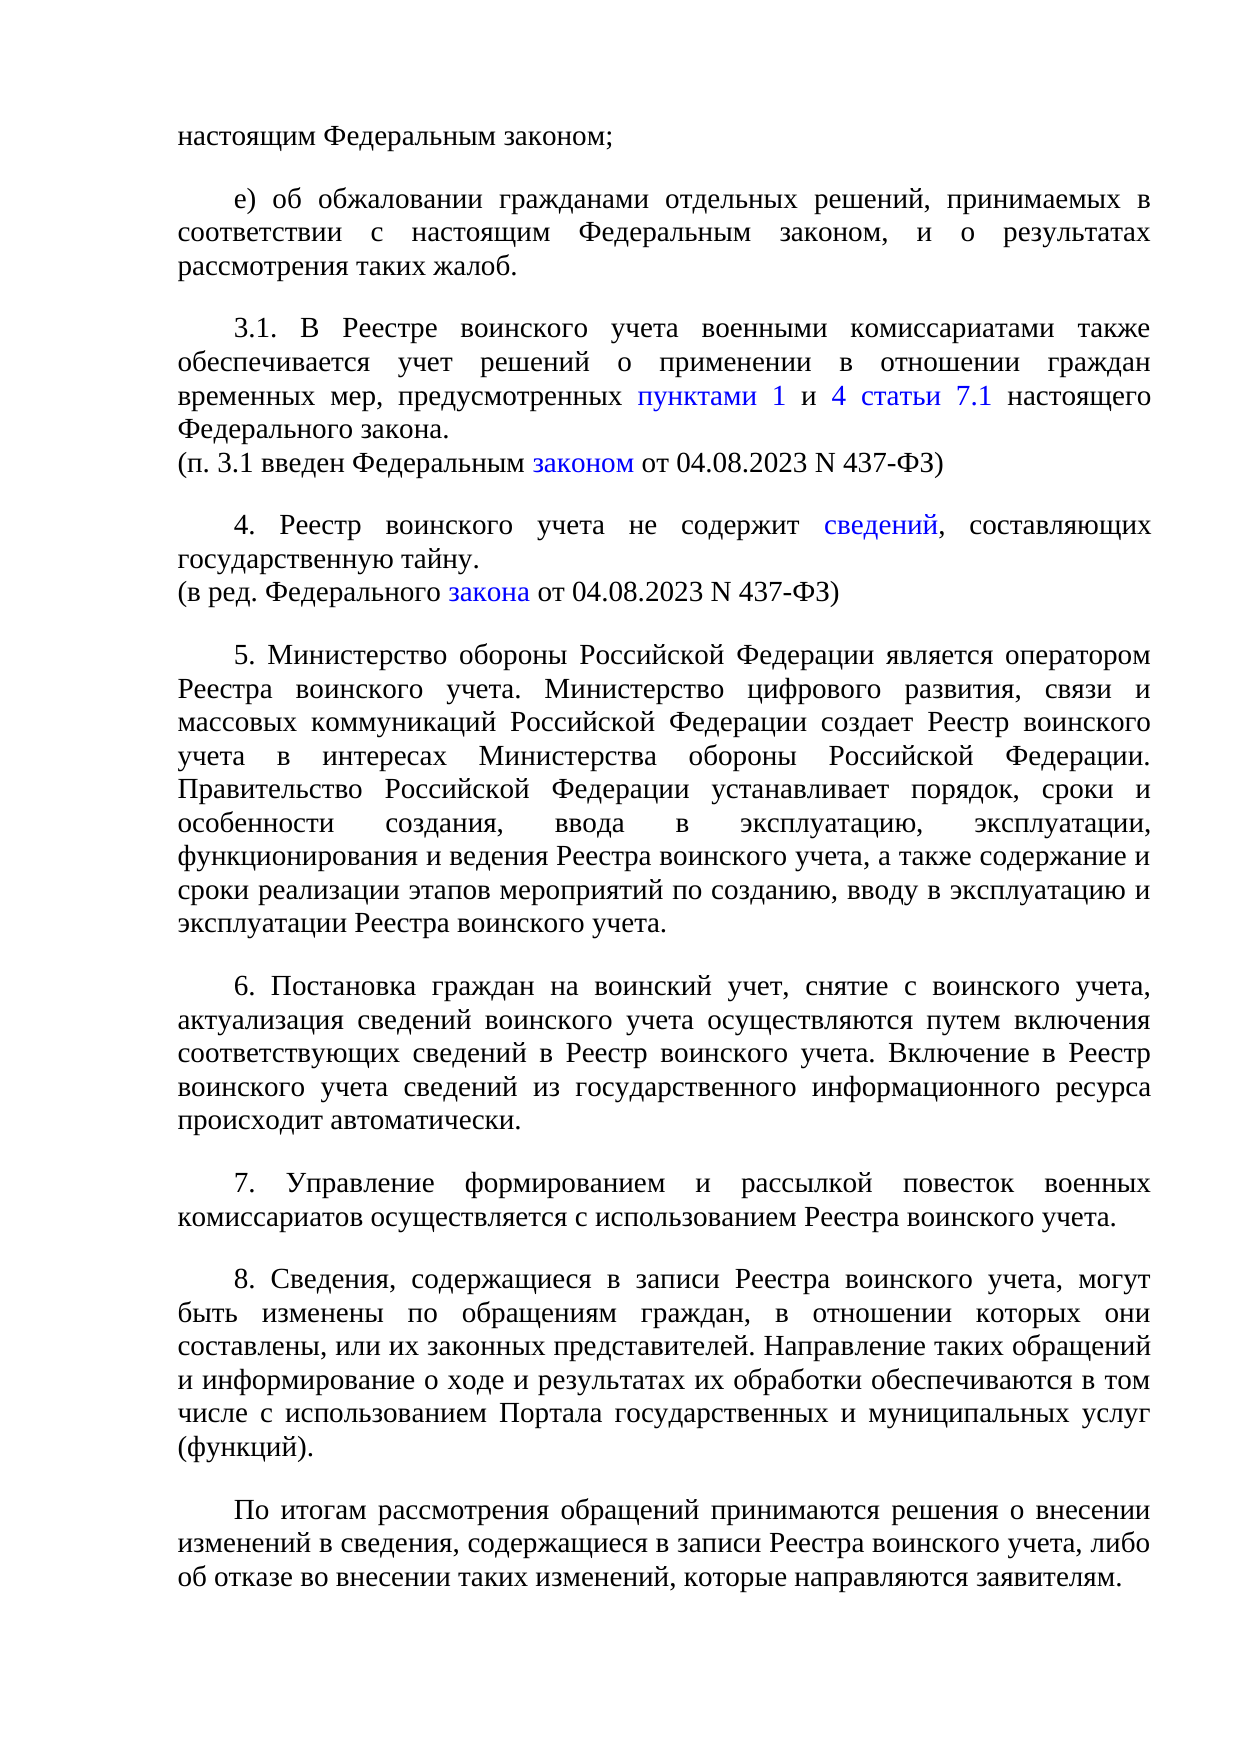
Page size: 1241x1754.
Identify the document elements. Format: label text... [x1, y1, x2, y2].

text 3.1. В Реестре воинского учета военными комиссариатами также обеспечивается учет решений о применении в отношении граждан временных мер, предусмотренных пунктами 1 и 4 статьи 7.1 настоящего Федерального закона. [177, 311, 1152, 445]
text 4. Реестр воинского учета не содержит сведений, составляющих государственную тайну. [177, 507, 1152, 574]
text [177, 118, 1152, 152]
text (в ред. Федерального закона от 04.08.2023 N 437-ФЗ) [177, 574, 1152, 608]
text 6. Постановка граждан на воинский учет, снятие с воинского учета, актуализация сведений воинского учета осуществляются путем включения соответствующих сведений в Реестр воинского учета. Включение в Реестр воинского учета сведений из государственного информационного ресурса происходит автоматически. [177, 968, 1152, 1136]
text е) об обжаловании гражданами отдельных решений, принимаемых в соответствии с настоящим Федеральным законом, и о результатах рассмотрения таких жалоб. [177, 181, 1152, 281]
text (п. 3.1 введен Федеральным законом от 04.08.2023 N 437-ФЗ) [177, 445, 1152, 478]
text 8. Сведения, содержащиеся в записи Реестра воинского учета, могут быть изменены по обращениям граждан, в отношении которых они составлены, или их законных представителей. Направление таких обращений и информирование о ходе и результатах их обработки обеспечиваются в том числе с использованием Портала государственных и муниципальных услуг (функций). [177, 1261, 1152, 1463]
text По итогам рассмотрения обращений принимаются решения о внесении изменений в сведения, содержащиеся в записи Реестра воинского учета, либо об отказе во внесении таких изменений, которые направляются заявителям. [177, 1492, 1152, 1592]
text 7. Управление формированием и рассылкой повесток военных комиссариатов осуществляется с использованием Реестра воинского учета. [177, 1165, 1152, 1232]
text 5. Министерство обороны Российской Федерации является оператором Реестра воинского учета. Министерство цифрового развития, связи и массовых коммуникаций Российской Федерации создает Реестр воинского учета в интересах Министерства обороны Российской Федерации. Правительство Российской Федерации устанавливает порядок, сроки и особенности создания, ввода в эксплуатацию, эксплуатации, функционирования и ведения Реестра воинского учета, а также содержание и сроки реализации этапов мероприятий по созданию, вводу в эксплуатацию и эксплуатации Реестра воинского учета. [177, 637, 1152, 939]
